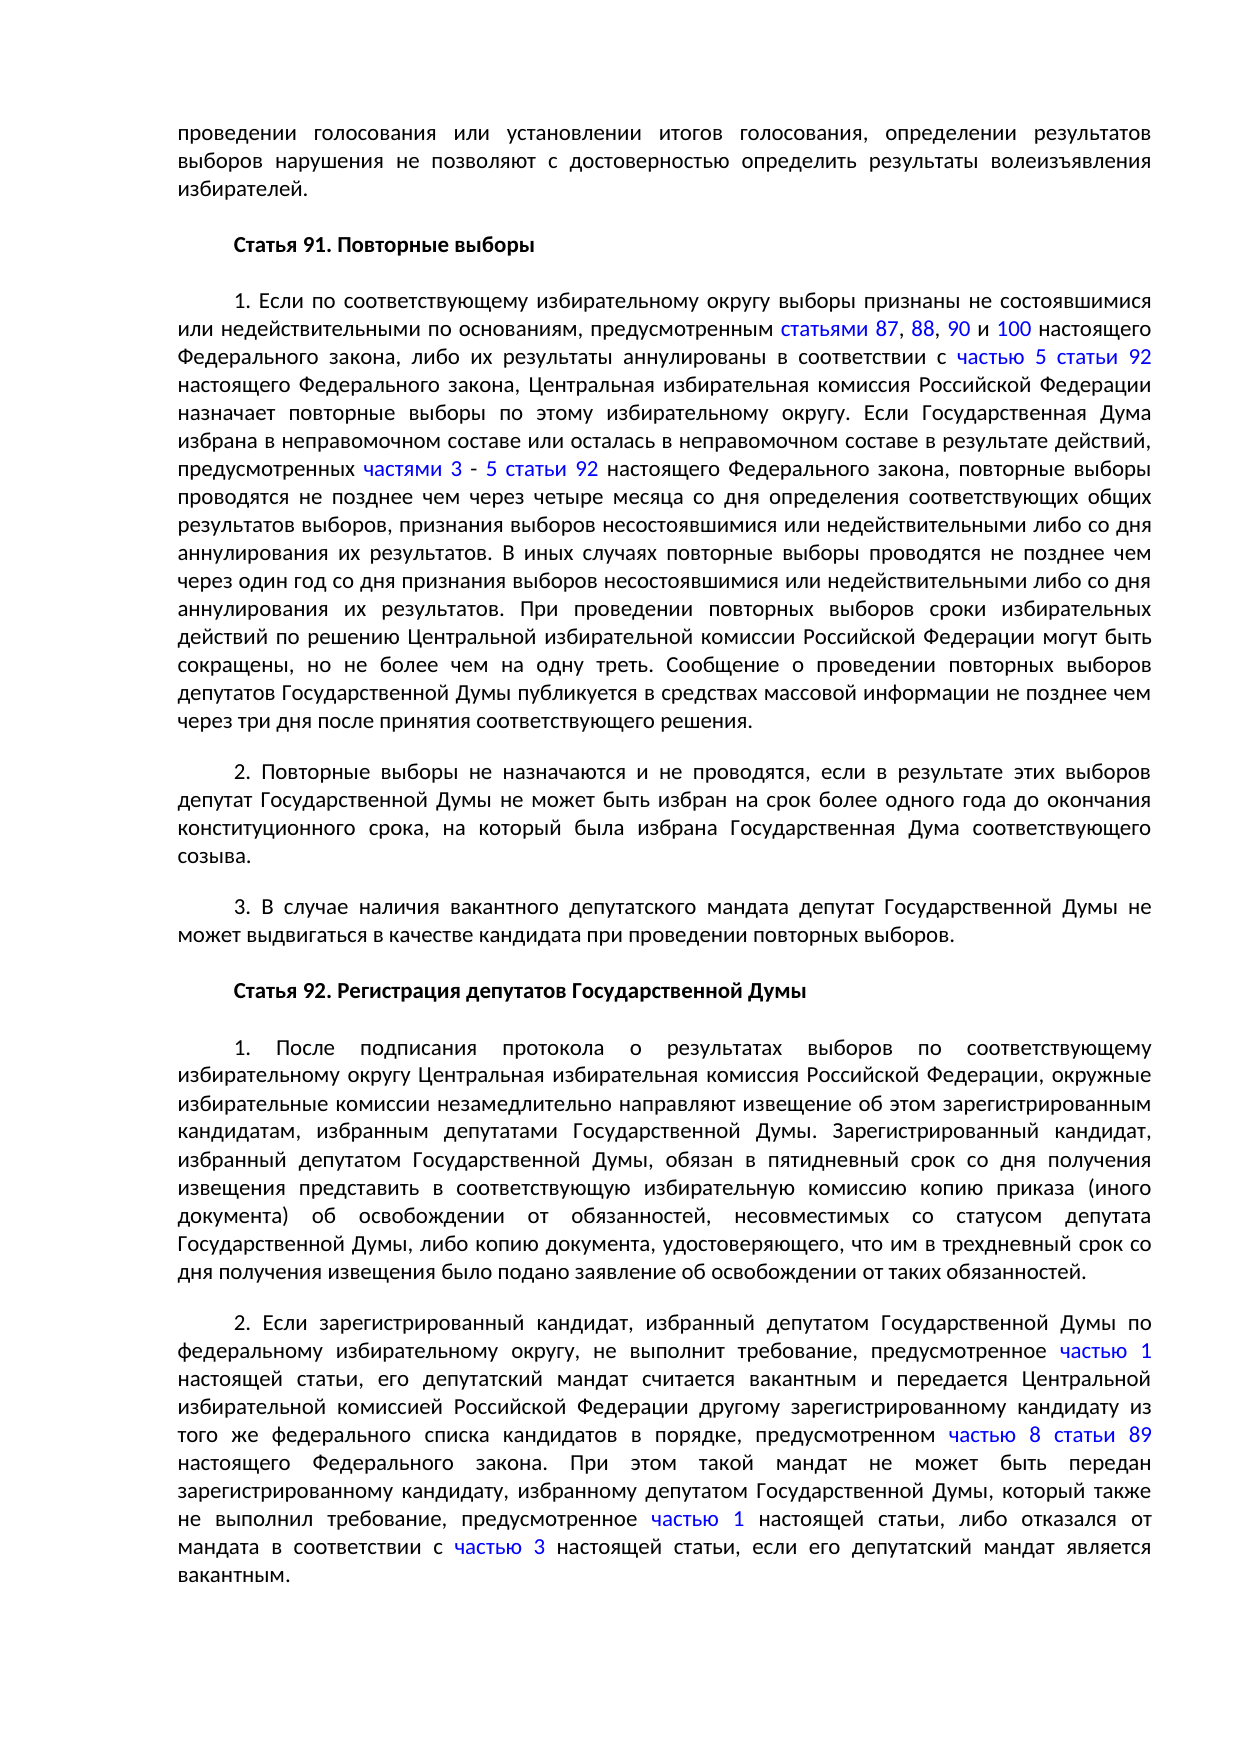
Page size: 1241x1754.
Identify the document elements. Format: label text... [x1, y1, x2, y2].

text 2. Повторные выборы не назначаются и не проводятся, если в результате этих выборов депутат Государственной Думы не может быть избран на срок более одного года до окончания конституционного срока, на который была избрана Государственная Дума соответствующего созыва. [177, 757, 1152, 869]
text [177, 118, 1152, 202]
text 1. Если по соответствующему избирательному округу выборы признаны не состоявшимися или недействительными по основаниям, предусмотренным статьями 87, 88, 90 и 100 настоящего Федерального закона, либо их результаты аннулированы в соответствии с частью 5 статьи 92 настоящего Федерального закона, Центральная избирательная комиссия Российской Федерации назначает повторные выборы по этому избирательному округу. Если Государственная Дума избрана в неправомочном составе или осталась в неправомочном составе в результате действий, предусмотренных частями 3 - 5 статьи 92 настоящего Федерального закона, повторные выборы проводятся не позднее чем через четыре месяца со дня определения соответствующих общих результатов выборов, признания выборов несостоявшимися или недействительными либо со дня аннулирования их результатов. В иных случаях повторные выборы проводятся не позднее чем через один год со дня признания выборов несостоявшимися или недействительными либо со дня аннулирования их результатов. При проведении повторных выборов сроки избирательных действий по решению Центральной избирательной комиссии Российской Федерации могут быть сокращены, но не более чем на одну треть. Сообщение о проведении повторных выборов депутатов Государственной Думы публикуется в средствах массовой информации не позднее чем через три дня после принятия соответствующего решения. [177, 286, 1152, 734]
title Статья 91. Повторные выборы [177, 230, 1152, 258]
title Статья 92. Регистрация депутатов Государственной Думы [177, 977, 1152, 1004]
text 2. Если зарегистрированный кандидат, избранный депутатом Государственной Думы по федеральному избирательному округу, не выполнит требование, предусмотренное частью 1 настоящей статьи, его депутатский мандат считается вакантным и передается Центральной избирательной комиссией Российской Федерации другому зарегистрированному кандидату из того же федерального списка кандидатов в порядке, предусмотренном частью 8 статьи 89 настоящего Федерального закона. При этом такой мандат не может быть передан зарегистрированному кандидату, избранному депутатом Государственной Думы, который также не выполнил требование, предусмотренное частью 1 настоящей статьи, либо отказался от мандата в соответствии с частью 3 настоящей статьи, если его депутатский мандат является вакантным. [177, 1308, 1152, 1588]
text 1. После подписания протокола о результатах выборов по соответствующему избирательному округу Центральная избирательная комиссия Российской Федерации, окружные избирательные комиссии незамедлительно направляют извещение об этом зарегистрированным кандидатам, избранным депутатами Государственной Думы. Зарегистрированный кандидат, избранный депутатом Государственной Думы, обязан в пятидневный срок со дня получения извещения представить в соответствующую избирательную комиссию копию приказа (иного документа) об освобождении от обязанностей, несовместимых со статусом депутата Государственной Думы, либо копию документа, удостоверяющего, что им в трехдневный срок со дня получения извещения было подано заявление об освобождении от таких обязанностей. [177, 1033, 1152, 1285]
text 3. В случае наличия вакантного депутатского мандата депутат Государственной Думы не может выдвигаться в качестве кандидата при проведении повторных выборов. [177, 892, 1152, 948]
